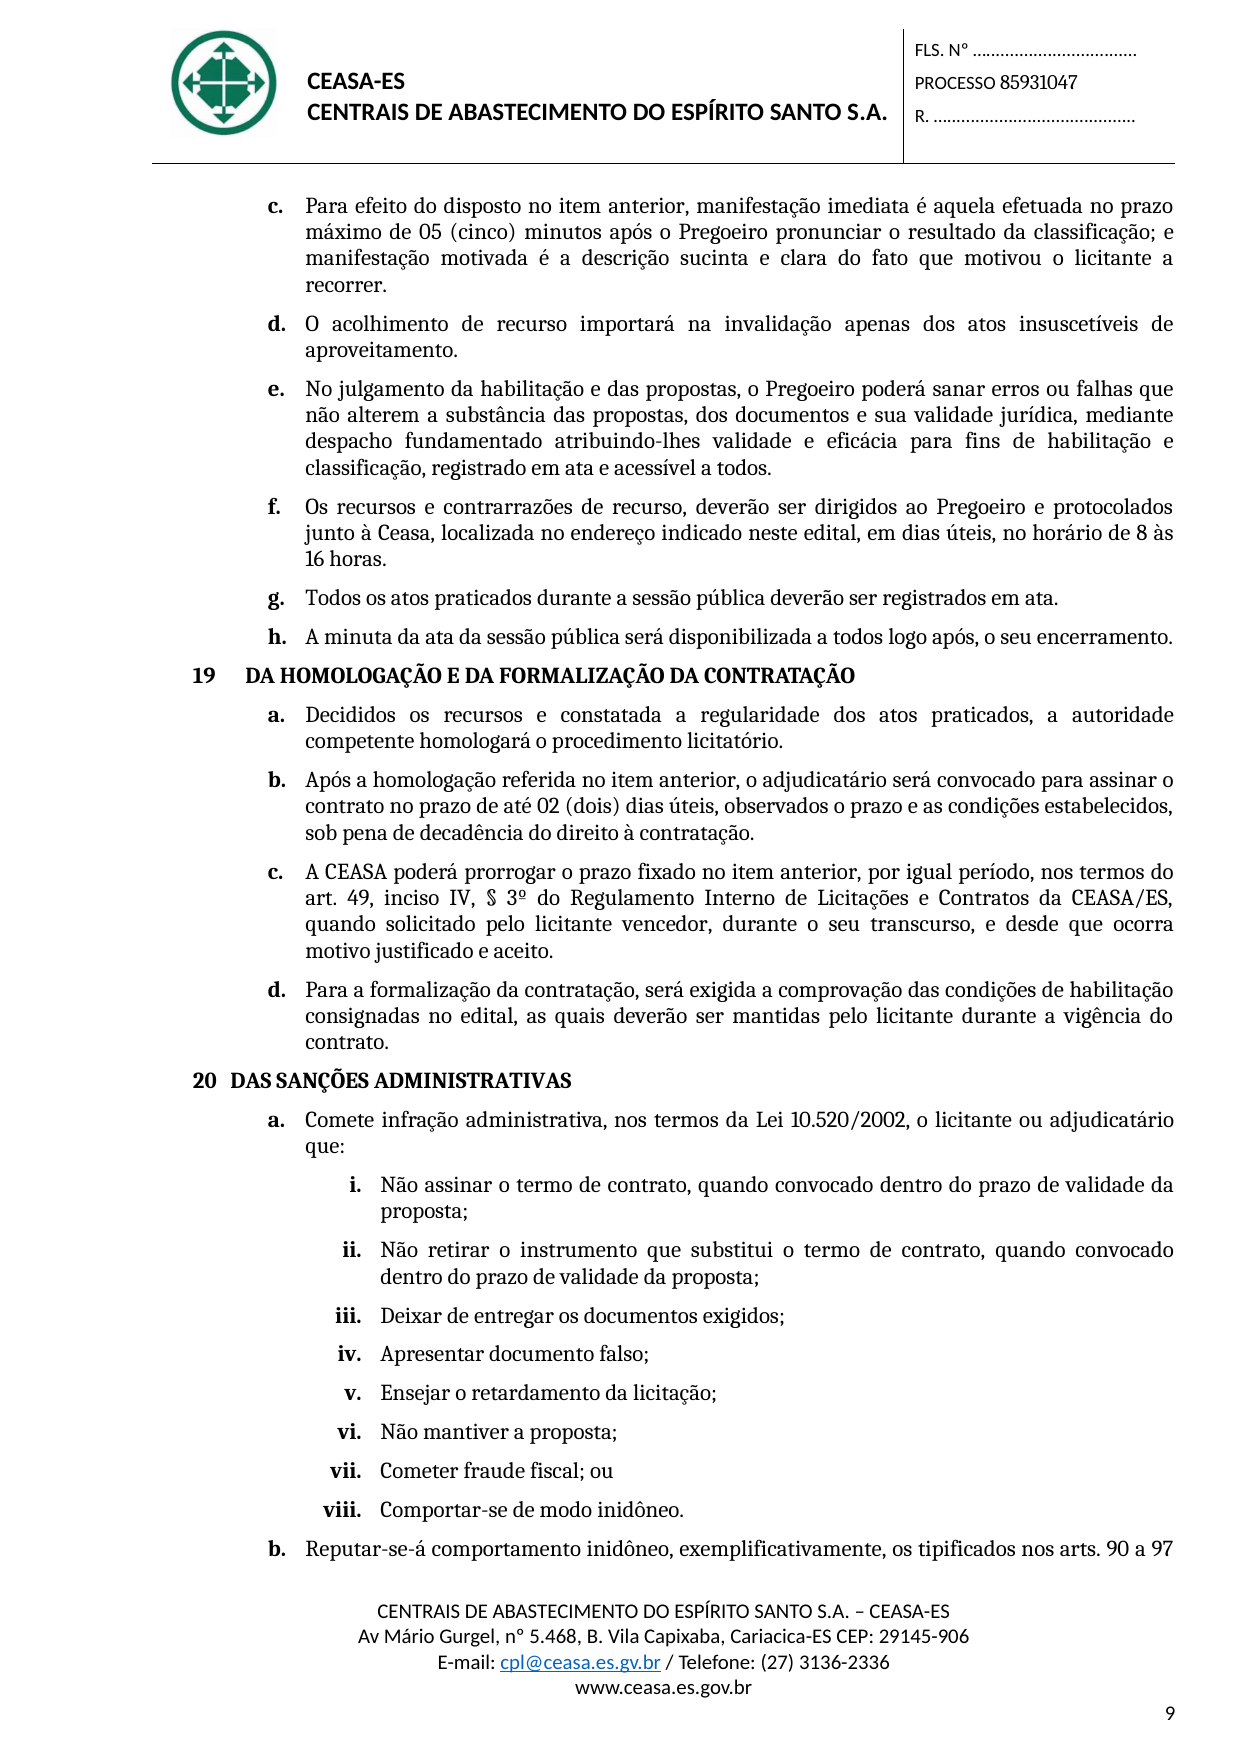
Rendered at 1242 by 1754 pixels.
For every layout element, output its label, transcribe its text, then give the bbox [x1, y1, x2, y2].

list DA HOMOLOGAÇÃO E DA FORMALIZAÇÃO DA CONTRATAÇÃO [193, 663, 1175, 689]
list Comete infração administrativa, nos termos da Lei 10.520/2002, o licitante ou adjudicatário que: [268, 1107, 1175, 1159]
list Decididos os recursos e constatada a regularidade dos atos praticados, a autoridade competente homologará o procedimento licitatório. [268, 702, 1175, 754]
list Para efeito do disposto no item anterior, manifestação imediata é aquela efetuada no prazo máximo de 05 (cinco) minutos após o Pregoeiro pronunciar o resultado da classificação; e manifestação motivada é a descrição sucinta e clara do fato que motivou o licitante a recorrer. [268, 192, 1175, 298]
list No julgamento da habilitação e das propostas, o Pregoeiro poderá sanar erros ou falhas que não alterem a substância das propostas, dos documentos e sua validade jurídica, mediante despacho fundamentado atribuindo-lhes validade e eficácia para fins de habilitação e classificação, registrado em ata e acessível a todos. [268, 376, 1175, 481]
list Deixar de entregar os documentos exigidos; [361, 1302, 1175, 1329]
list O acolhimento de recurso importará na invalidação apenas dos atos insuscetíveis de aproveitamento. [268, 310, 1175, 363]
list Ensejar o retardamento da licitação; [361, 1380, 1175, 1406]
list Comportar-se de modo inidôneo. [361, 1497, 1175, 1523]
list A CEASA poderá prorrogar o prazo fixado no item anterior, por igual período, nos termos do art. 49, inciso IV, § 3º do Regulamento Interno de Licitações e Contratos da CEASA/ES, quando solicitado pelo licitante vencedor, durante o seu transcurso, e desde que ocorra motivo justificado e aceito. [268, 858, 1175, 964]
list Todos os atos praticados durante a sessão pública deverão ser registrados em ata. [268, 585, 1175, 611]
list A minuta da ata da sessão pública será disponibilizada a todos logo após, o seu encerramento. [268, 624, 1175, 650]
list Os recursos e contrarrazões de recurso, deverão ser dirigidos ao Pregoeiro e protocolados junto à Ceasa, localizada no endereço indicado neste edital, em dias úteis, no horário de 8 às 16 horas. [268, 493, 1175, 573]
list Não assinar o termo de contrato, quando convocado dentro do prazo de validade da proposta; [361, 1172, 1175, 1225]
list Para a formalização da contratação, será exigida a comprovação das condições de habilitação consignadas no edital, as quais deverão ser mantidas pelo licitante durante a vigência do contrato. [268, 976, 1175, 1055]
list Não mantiver a proposta; [361, 1419, 1175, 1445]
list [268, 1536, 1175, 1562]
list Cometer fraude fiscal; ou [361, 1458, 1175, 1484]
list Não retirar o instrumento que substitui o termo de contrato, quando convocado dentro do prazo de validade da proposta; [361, 1237, 1175, 1290]
list Apresentar documento falso; [361, 1341, 1175, 1368]
list DAS SANÇÕES ADMINISTRATIVAS [193, 1068, 1175, 1094]
list Após a homologação referida no item anterior, o adjudicatário será convocado para assinar o contrato no prazo de até 02 (dois) dias úteis, observados o prazo e as condições estabelecidos, sob pena de decadência do direito à contratação. [268, 767, 1175, 846]
picture [170, 28, 278, 137]
